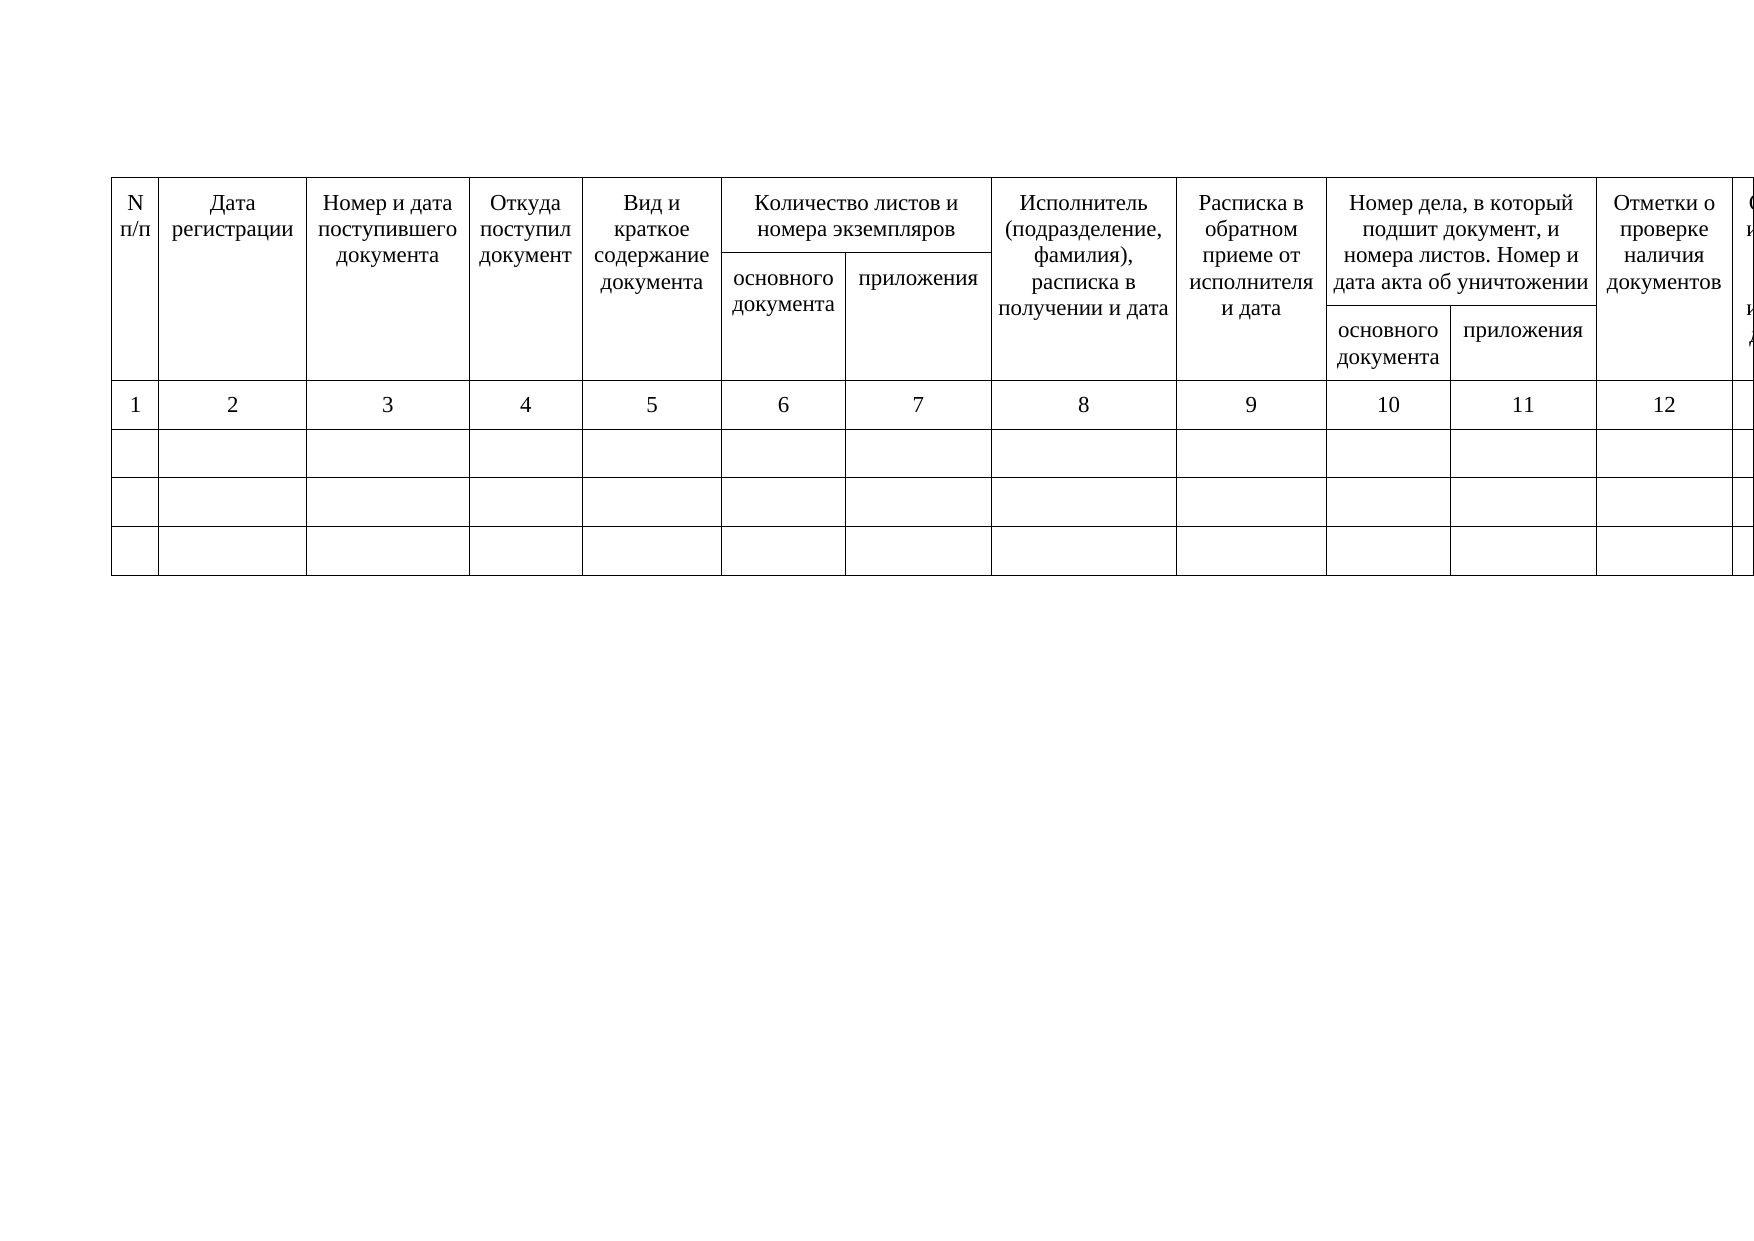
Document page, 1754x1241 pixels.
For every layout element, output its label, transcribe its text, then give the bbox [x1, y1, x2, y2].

table_cell [722, 527, 845, 574]
table_cell [159, 527, 306, 574]
table_header Номер и дата поступившего документа [307, 178, 469, 380]
table_header Номер дела, в который подшит документ, и номера листов. Номер и дата акта об уничтожении [1327, 178, 1596, 305]
table_cell 11 [1451, 381, 1596, 428]
table_cell [1597, 430, 1732, 477]
table_cell 7 [846, 381, 991, 428]
table_cell [1327, 527, 1450, 574]
table_cell 5 [583, 381, 721, 428]
table_cell 9 [1177, 381, 1326, 428]
table_cell [1733, 430, 1753, 477]
table_cell 4 [470, 381, 582, 428]
table_cell [307, 478, 469, 526]
table_cell 8 [992, 381, 1176, 428]
table_cell [1451, 430, 1596, 477]
table_cell [1733, 478, 1753, 526]
table_cell приложения [846, 253, 991, 380]
table_cell 3 [307, 381, 469, 428]
table_cell [470, 430, 582, 477]
table_header Откуда поступил документ [470, 178, 582, 380]
table_cell основного документа [722, 253, 845, 380]
table_header Расписка в обратном приеме от исполнителя и дата [1177, 178, 1326, 380]
table_cell 10 [1327, 381, 1450, 428]
table_cell [583, 478, 721, 526]
table_cell [112, 527, 158, 574]
table_cell [307, 430, 469, 477]
table_cell [1177, 527, 1326, 574]
table_header Дата регистрации [159, 178, 306, 380]
table_header Отметка об исполнении документа (N и дата исходящего документа) [1733, 178, 1753, 380]
table_cell [722, 430, 845, 477]
table_cell [846, 430, 991, 477]
table_cell [992, 430, 1176, 477]
table_cell [159, 478, 306, 526]
table_cell [846, 478, 991, 526]
table_cell [583, 430, 721, 477]
table_cell [470, 527, 582, 574]
table_cell [722, 478, 845, 526]
table_cell [1597, 527, 1732, 574]
table_cell [159, 430, 306, 477]
table_header Исполнитель (подразделение, фамилия), расписка в получении и дата [992, 178, 1176, 380]
table_cell 13 [1733, 381, 1753, 428]
table_cell 12 [1597, 381, 1732, 428]
table_cell [1327, 478, 1450, 526]
table_cell [992, 527, 1176, 574]
table_cell 2 [159, 381, 306, 428]
table_cell [1327, 430, 1450, 477]
table_cell [1177, 430, 1326, 477]
table_cell [307, 527, 469, 574]
table_cell 1 [112, 381, 158, 428]
table_header N п/п [112, 178, 158, 380]
table_cell [1177, 478, 1326, 526]
table_cell [112, 430, 158, 477]
table_cell приложения [1451, 306, 1596, 380]
table_cell основного документа [1327, 306, 1450, 380]
table_header Количество листов и номера экземпляров [722, 178, 991, 252]
table_cell [1733, 527, 1753, 574]
table_cell [992, 478, 1176, 526]
table_header Вид и краткое содержание документа [583, 178, 721, 380]
table_cell [112, 478, 158, 526]
table_cell [1451, 478, 1596, 526]
table_header Отметки о проверке наличия документов [1597, 178, 1732, 380]
table_cell [470, 478, 582, 526]
table_cell [846, 527, 991, 574]
table_cell [1597, 478, 1732, 526]
table_cell [1451, 527, 1596, 574]
table_cell [583, 527, 721, 574]
table_cell 6 [722, 381, 845, 428]
